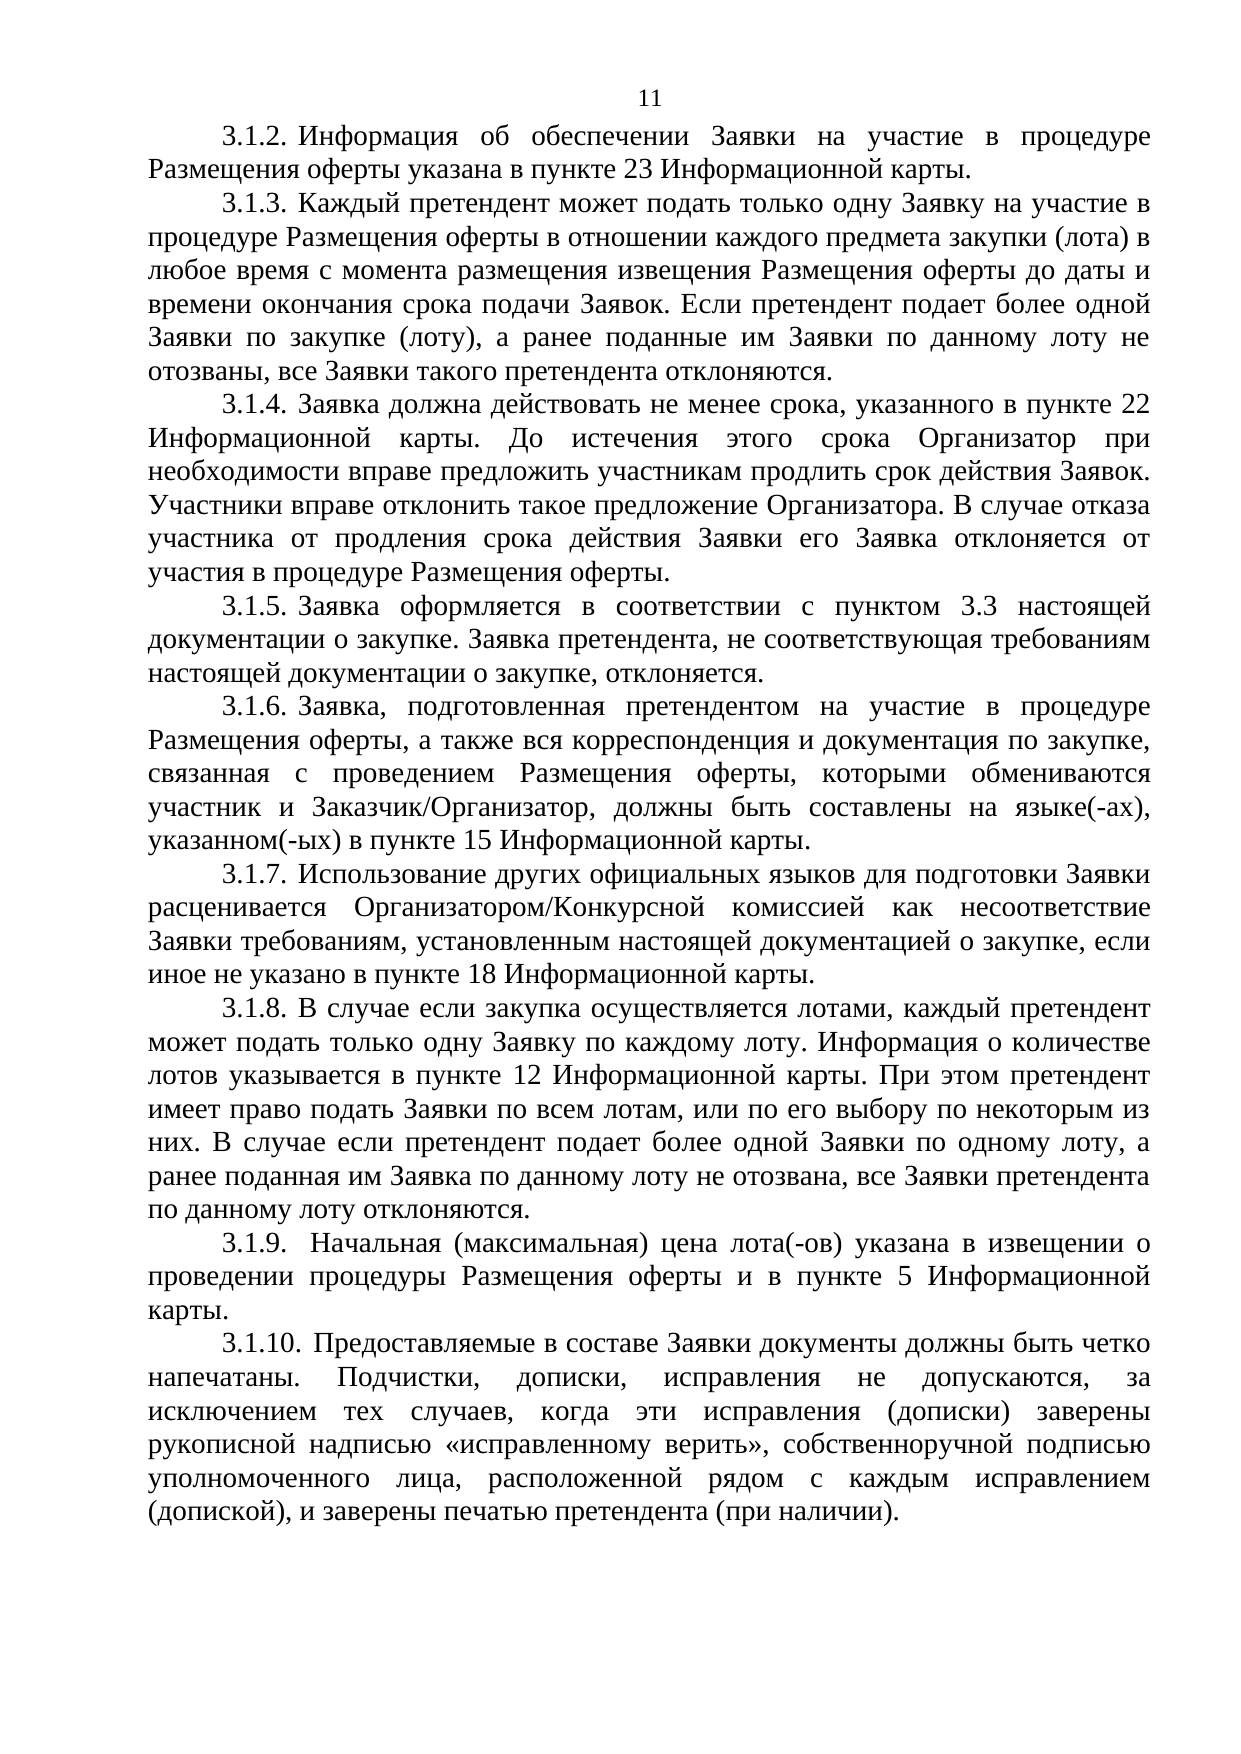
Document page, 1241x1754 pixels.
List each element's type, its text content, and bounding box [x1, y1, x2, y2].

list Предоставляемые в составе Заявки документы должны быть четко напечатаны. Подчистки, дописки, исправления не допускаются, за исключением тех случаев, когда эти исправления (дописки) заверены рукописной надписью «исправленному верить», собственноручной подписью уполномоченного лица, расположенной рядом с каждым исправлением (допиской), и заверены печатью претендента (при наличии). [148, 1326, 1152, 1527]
list Использование других официальных языков для подготовки Заявки расценивается Организатором/Конкурсной комиссией как несоответствие Заявки требованиям, установленным настоящей документацией о закупке, если иное не указано в пункте 18 Информационной карты. [148, 856, 1152, 990]
list В случае если закупка осуществляется лотами, каждый претендент может подать только одну Заявку по каждому лоту. Информация о количестве лотов указывается в пункте 12 Информационной карты. При этом претендент имеет право подать Заявки по всем лотам, или по его выбору по некоторым из них. В случае если претендент подает более одной Заявки по одному лоту, а ранее поданная им Заявка по данному лоту не отозвана, все Заявки претендента по данному лоту отклоняются. [148, 990, 1152, 1225]
list Заявка, подготовленная претендентом на участие в процедуре Размещения оферты, а также вся корреспонденция и документация по закупке, связанная с проведением Размещения оферты, которыми обмениваются участник и Заказчик/Организатор, должны быть составлены на языке(-ах), указанном(-ых) в пункте 15 Информационной карты. [148, 688, 1152, 856]
list Каждый претендент может подать только одну Заявку на участие в процедуре Размещения оферты в отношении каждого предмета закупки (лота) в любое время с момента размещения извещения Размещения оферты до даты и времени окончания срока подачи Заявок. Если претендент подает более одной Заявки по закупке (лоту), а ранее поданные им Заявки по данному лоту не отозваны, все Заявки такого претендента отклоняются. [148, 185, 1152, 386]
list Информация об обеспечении Заявки на участие в процедуре Размещения оферты указана в пункте 23 Информационной карты. [148, 118, 1152, 185]
list Заявка оформляется в соответствии с пунктом 3.3 настоящей документации о закупке. Заявка претендента, не соответствующая требованиям настоящей документации о закупке, отклоняется. [148, 588, 1152, 688]
list Начальная (максимальная) цена лота(-ов) указана в извещении о проведении процедуры Размещения оферты и в пункте 5 Информационной карты. [148, 1225, 1152, 1326]
list Заявка должна действовать не менее срока, указанного в пункте 22 Информационной карты. До истечения этого срока Организатор при необходимости вправе предложить участникам продлить срок действия Заявок. Участники вправе отклонить такое предложение Организатора. В случае отказа участника от продления срока действия Заявки его Заявка отклоняется от участия в процедуре Размещения оферты. [148, 386, 1152, 588]
